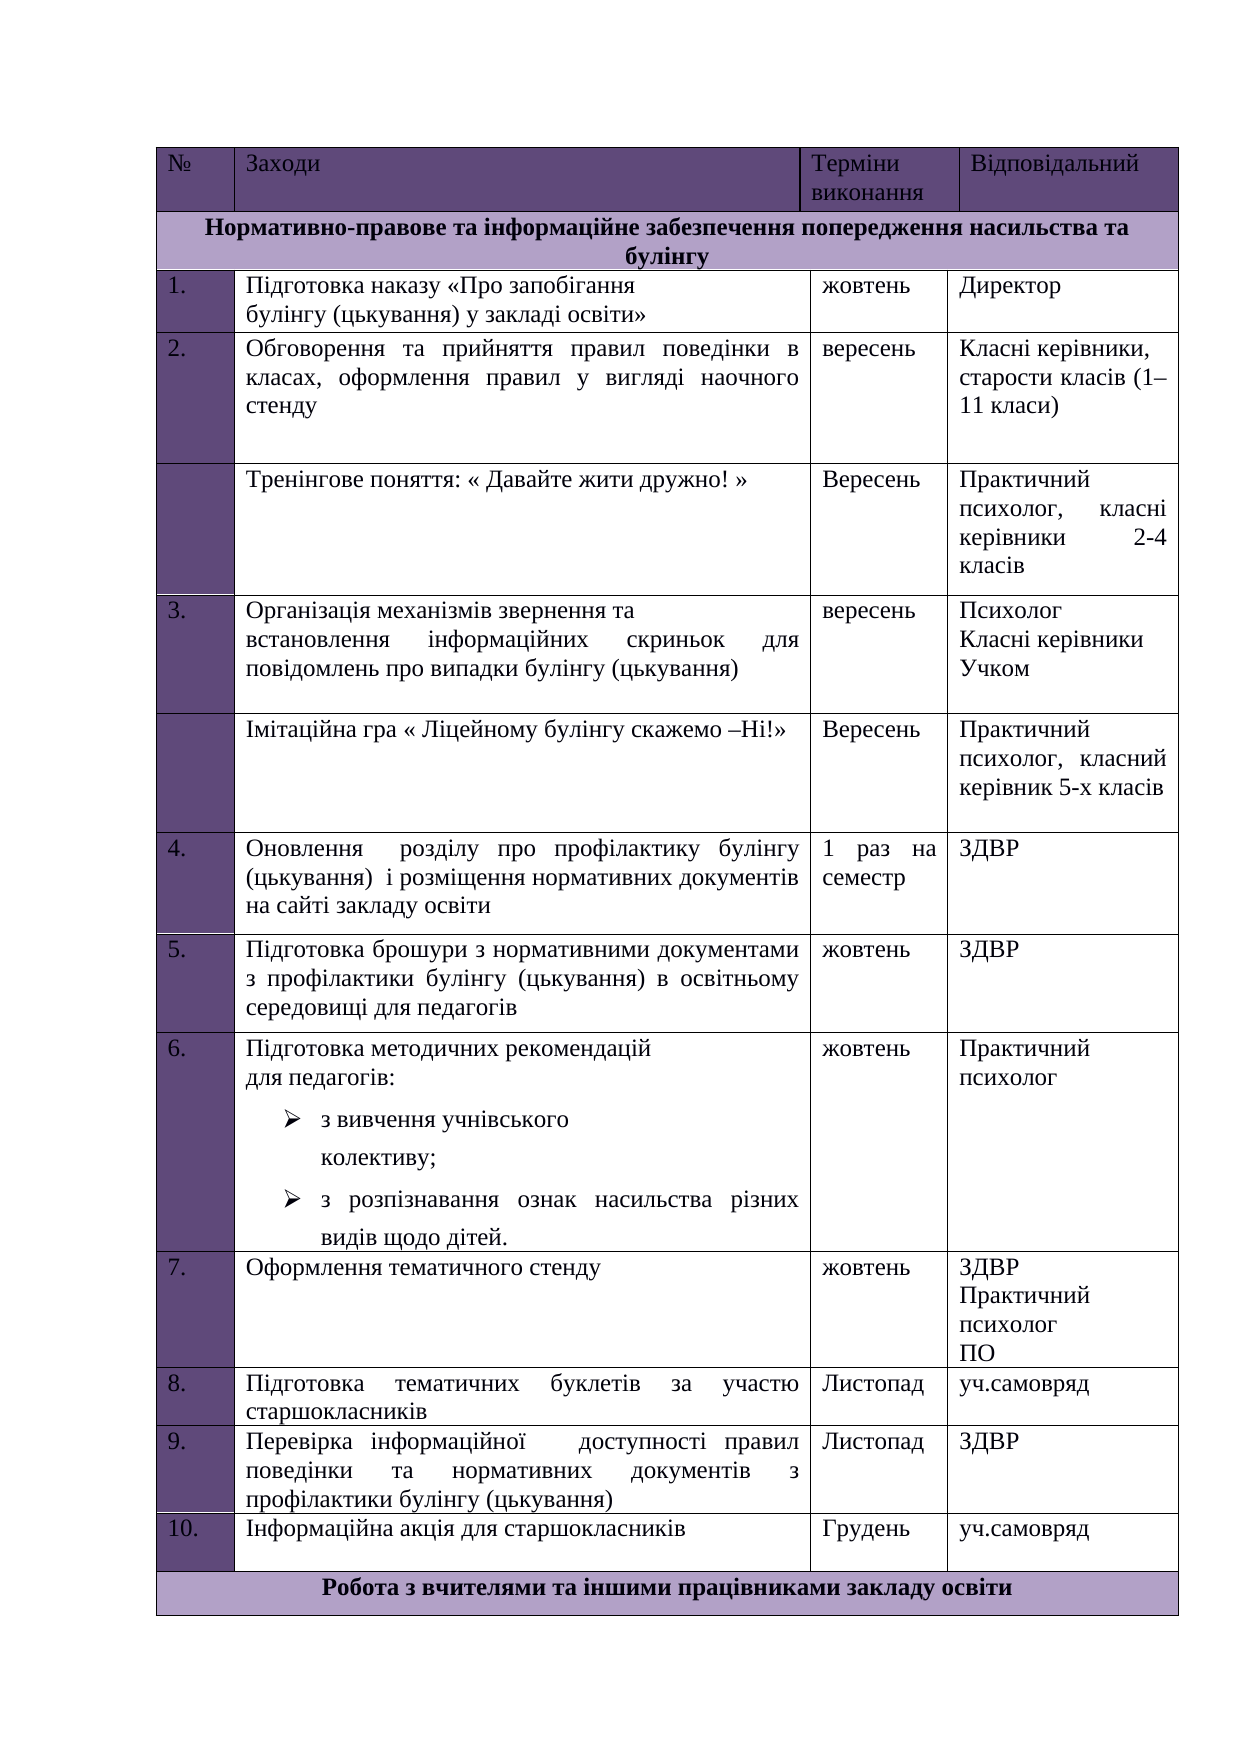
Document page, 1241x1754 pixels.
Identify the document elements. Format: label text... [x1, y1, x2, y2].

table_cell Вересень [811, 714, 947, 832]
table_cell Практичний психолог [948, 1033, 1178, 1251]
table_header № [157, 148, 234, 211]
table_cell Підготовка методичних рекомендацій для педагогів: з вивчення учнівського колективу; з розпізнавання ознак насильства різних видів щодо дітей. [235, 1033, 810, 1251]
table_cell Підготовка тематичних буклетів за участю старшокласників [235, 1368, 810, 1425]
table_header Терміни виконання [801, 148, 959, 211]
table_cell уч.самовряд [948, 1514, 1178, 1571]
table_cell Листопад [811, 1368, 947, 1425]
table_cell Директор [948, 271, 1178, 332]
table_cell Нормативно-правове та інформаційне забезпечення попередження насильства та булінгу [157, 212, 1178, 269]
table_cell ЗДВР [948, 935, 1178, 1032]
table_cell Обговорення та прийняття правил поведінки в класах, оформлення правил у вигляді наочного стенду [235, 333, 810, 463]
table_cell ЗДВР [948, 833, 1178, 933]
table_cell Тренінгове поняття: « Давайте жити дружно! » [235, 464, 810, 594]
table_cell 2. [157, 333, 234, 463]
table_cell жовтень [811, 1252, 947, 1367]
table_cell 8. [157, 1368, 234, 1425]
table_cell 10. [157, 1514, 234, 1571]
table_cell 3. [157, 596, 234, 713]
table_cell жовтень [811, 935, 947, 1032]
table_cell 6. [157, 1033, 234, 1251]
table_cell 1 раз на семестр [811, 833, 947, 933]
table_cell 9. [157, 1426, 234, 1512]
table_cell Класні керівники, старости класів (1–11 класи) [948, 333, 1178, 463]
table_cell уч.самовряд [948, 1368, 1178, 1425]
table_cell Підготовка брошури з нормативними документами з профілактики булінгу (цькування) в освітньому середовищі для педагогів [235, 935, 810, 1032]
table_cell Практичний психолог, класні керівники 2-4 класів [948, 464, 1178, 594]
table_cell 4. [157, 833, 234, 933]
table_cell Листопад [811, 1426, 947, 1512]
table_cell вересень [811, 333, 947, 463]
table_cell Оформлення тематичного стенду [235, 1252, 810, 1367]
table_cell Підготовка наказу «Про запобігання булінгу (цькування) у закладі освіти» [235, 271, 810, 332]
table_cell Організація механізмів звернення та встановлення інформаційних скриньок для повідомлень про випадки булінгу (цькування) [235, 596, 810, 713]
table_cell ЗДВР Практичний психолог ПО [948, 1252, 1178, 1367]
table_cell Вересень [811, 464, 947, 594]
table_cell жовтень [811, 271, 947, 332]
table_cell ЗДВР [948, 1426, 1178, 1512]
table_cell жовтень [811, 1033, 947, 1251]
table_cell [157, 464, 234, 594]
table_cell Оновлення розділу про профілактику булінгу (цькування) і розміщення нормативних документів на сайті закладу освіти [235, 833, 810, 933]
table_cell Робота з вчителями та іншими працівниками закладу освіти [157, 1572, 1178, 1615]
table_cell вересень [811, 596, 947, 713]
table_header Відповідальний [960, 148, 1178, 211]
table_cell 5. [157, 935, 234, 1032]
table_cell Імітаційна гра « Ліцейному булінгу скажемо –Ні!» [235, 714, 810, 832]
table_cell Практичний психолог, класний керівник 5-х класів [948, 714, 1178, 832]
table_header Заходи [235, 148, 799, 211]
table_cell Інформаційна акція для старшокласників [235, 1514, 810, 1571]
table_cell Психолог Класні керівники Учком [948, 596, 1178, 713]
table_cell 7. [157, 1252, 234, 1367]
table_cell 1. [157, 271, 234, 332]
table_cell Грудень [811, 1514, 947, 1571]
table_cell [157, 714, 234, 832]
table_cell Перевірка інформаційної доступності правил поведінки та нормативних документів з профілактики булінгу (цькування) [235, 1426, 810, 1512]
